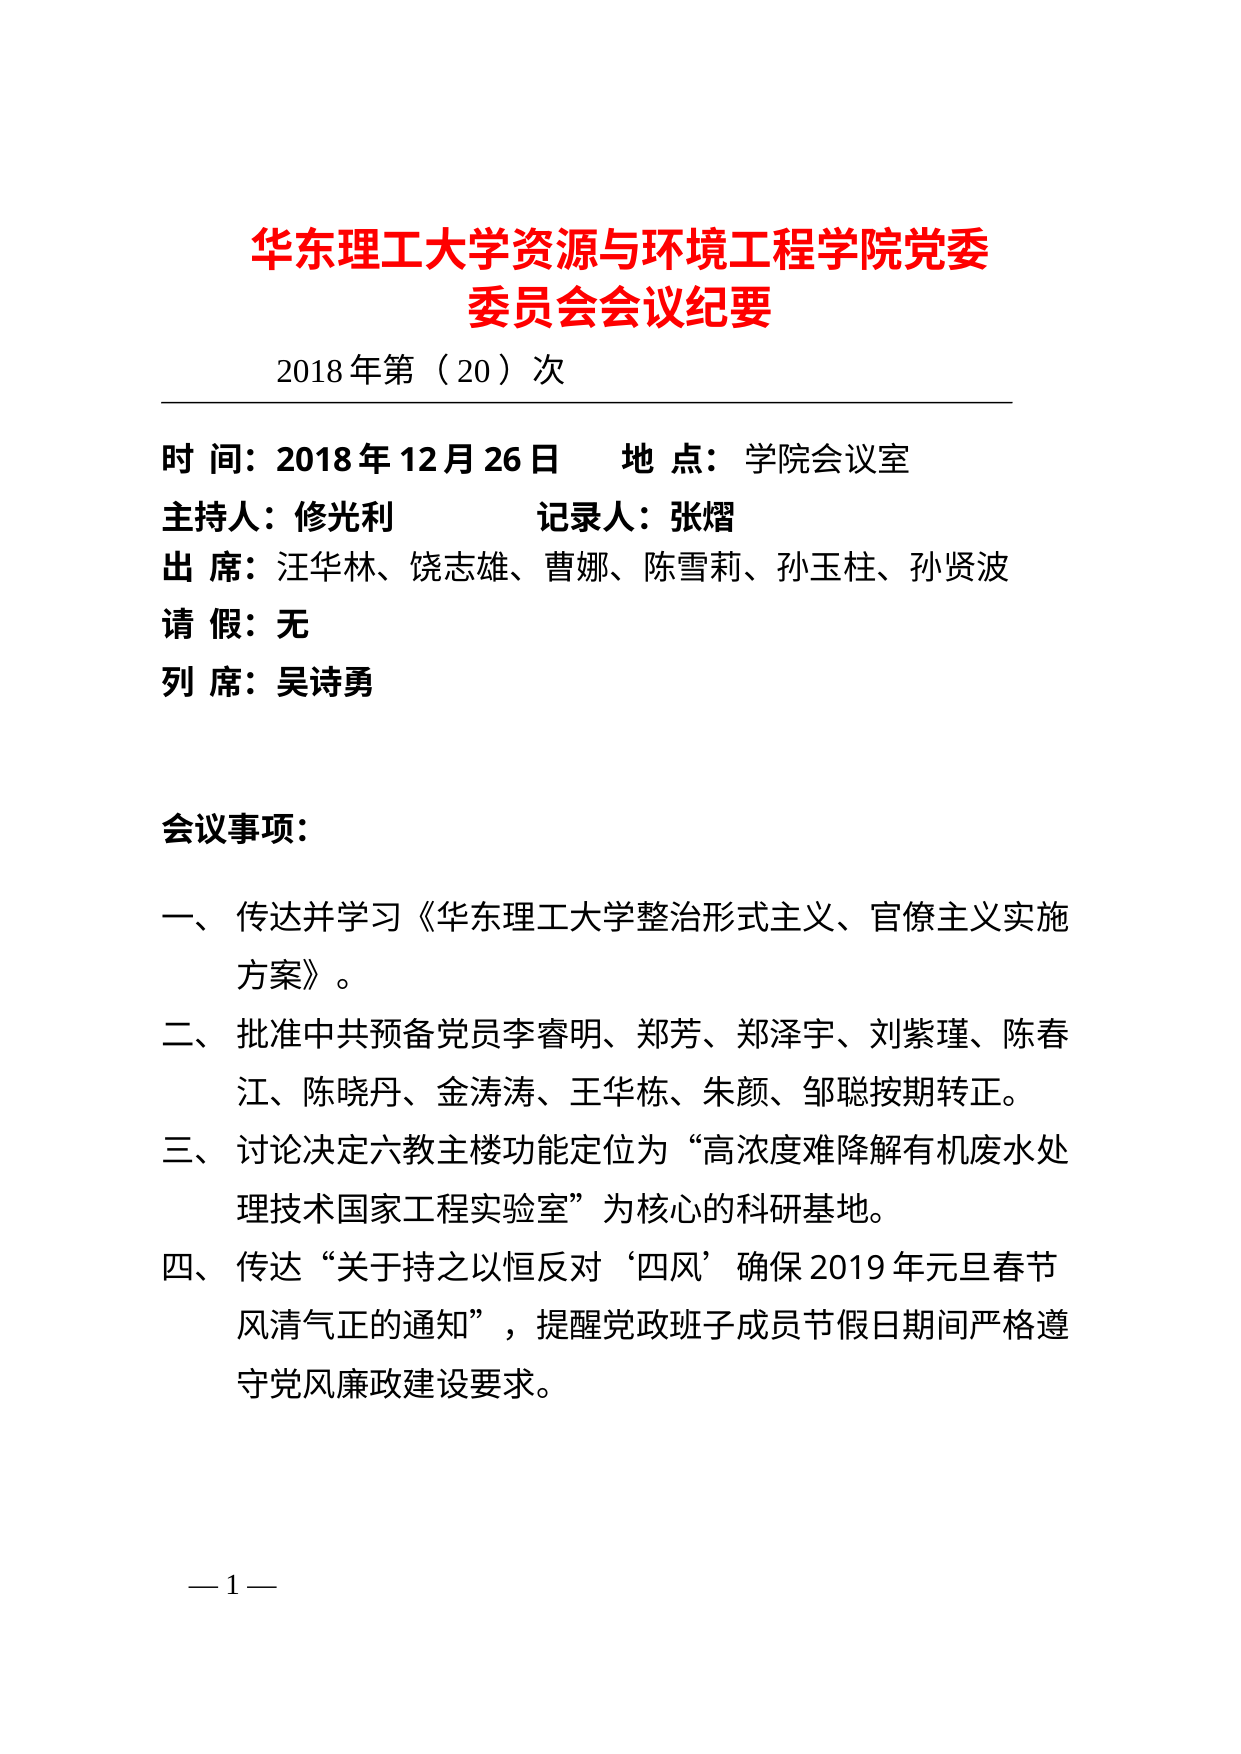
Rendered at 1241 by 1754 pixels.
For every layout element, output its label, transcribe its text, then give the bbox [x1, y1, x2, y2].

text 华东理工大学资源与环境工程学院党委 [161, 219, 1079, 278]
text 出 席：汪华林、饶志雄、曹娜、陈雪莉、孙玉柱、孙贤波 [161, 541, 1079, 589]
list 批准中共预备党员李睿明、郑芳、郑泽宇、刘紫瑾、陈春江、陈晓丹、金涛涛、王华栋、朱颜、邹聪按期转正。 [161, 999, 1079, 1116]
list 传达“关于持之以恒反对‘四风’确保2019年元旦春节风清气正的通知”，提醒党政班子成员节假日期间严格遵守党风廉政建设要求。 [161, 1233, 1079, 1408]
text 2018年第（ 20 ）次 [161, 336, 1079, 394]
text 时 间：2018年12月26日 地 点： 学院会议室 [161, 424, 1079, 483]
text 委员会会议纪要 [161, 278, 1079, 336]
text 请 假：无 [161, 589, 1079, 648]
list 讨论决定六教主楼功能定位为“高浓度难降解有机废水处理技术国家工程实验室”为核心的科研基地。 [161, 1116, 1079, 1233]
text 列 席：吴诗勇 [161, 648, 1079, 706]
text 主持人：修光利 记录人：张熠 [161, 483, 1079, 541]
text 会议事项： [161, 794, 1079, 853]
list 传达并学习《华东理工大学整治形式主义、官僚主义实施方案》。 [161, 883, 1079, 999]
